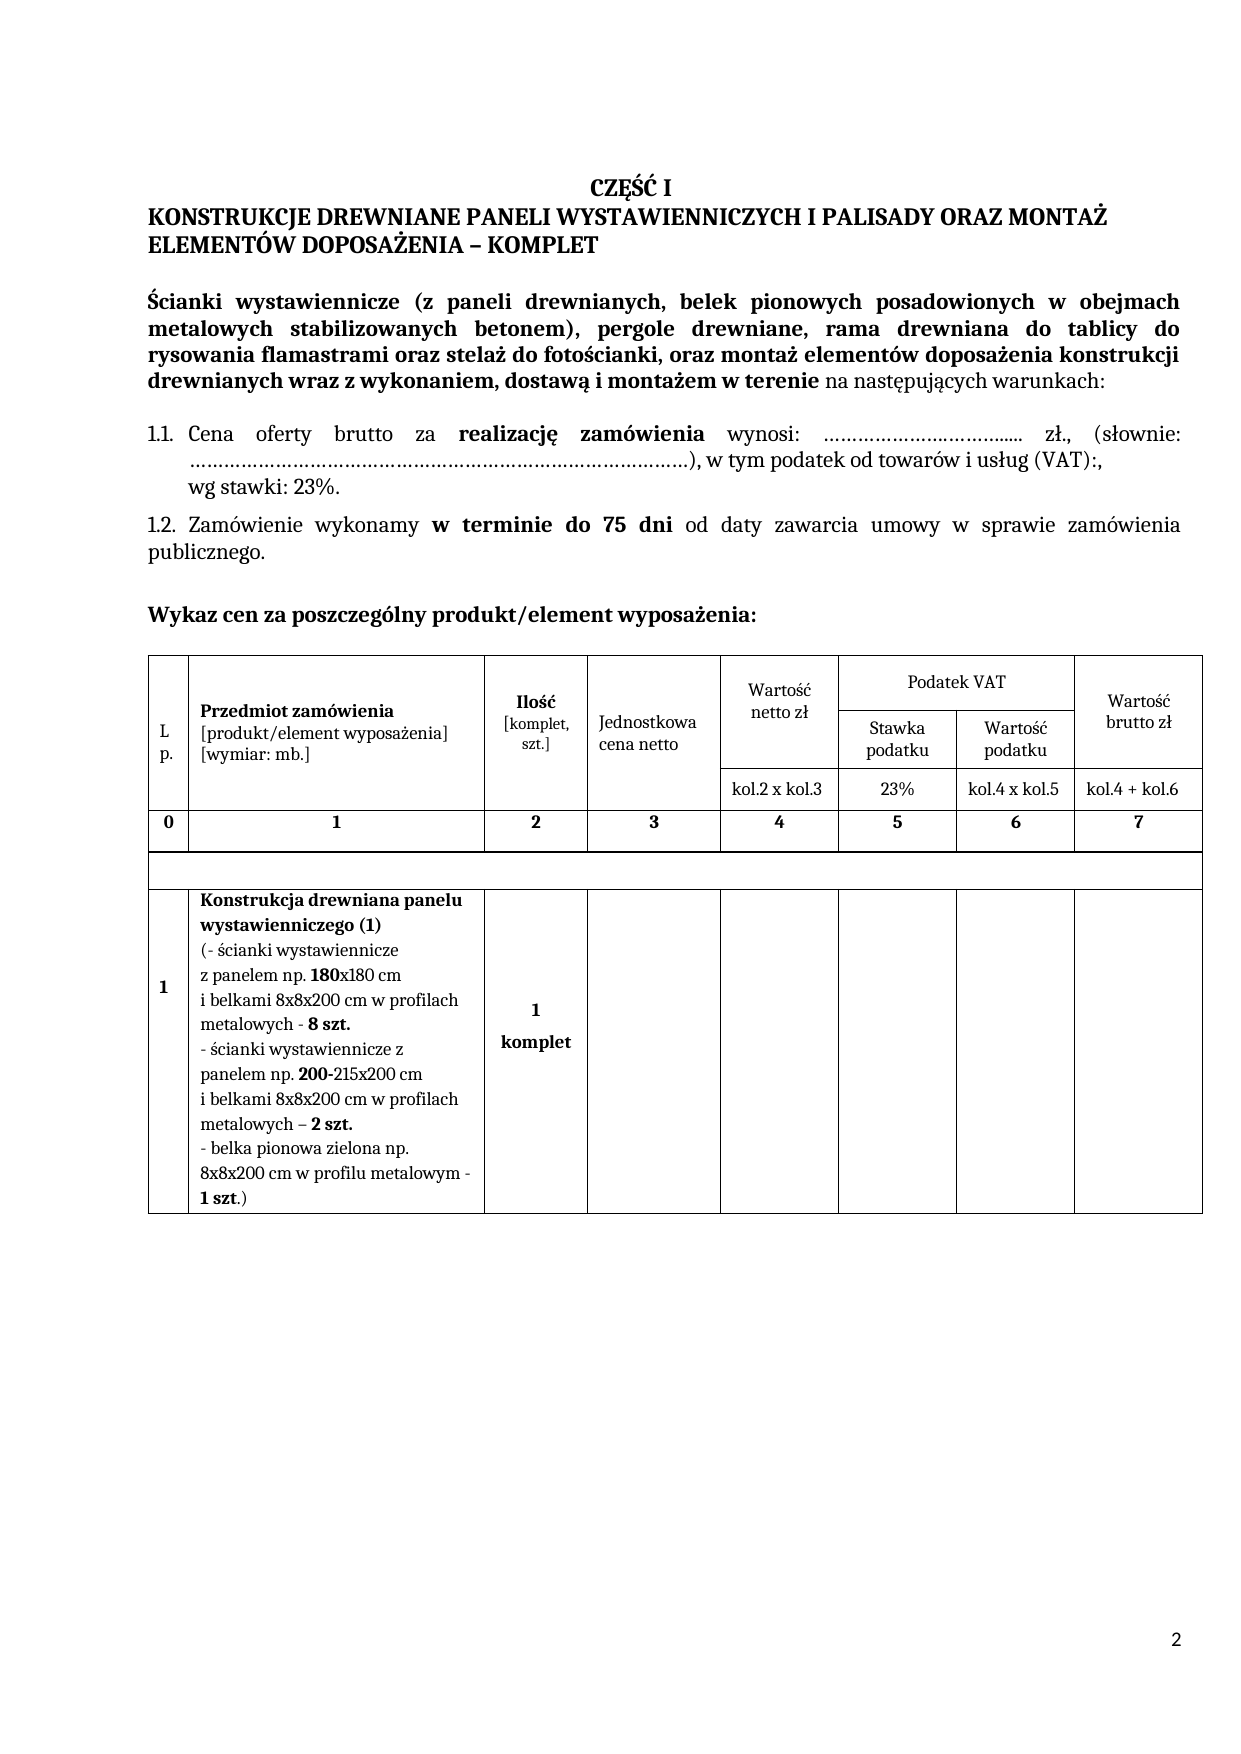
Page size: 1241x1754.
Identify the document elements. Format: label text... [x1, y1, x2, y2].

table_cell 4 [721, 811, 838, 851]
table_cell [1075, 890, 1202, 1213]
table_cell 0 [149, 811, 188, 851]
table_cell [149, 853, 1202, 889]
table_cell 6 [957, 811, 1074, 851]
table_cell [839, 890, 956, 1213]
table_header Wartość netto zł [721, 656, 838, 768]
table_header Przedmiot zamówienia [produkt/element wyposażenia] [wymiar: mb.] [189, 656, 484, 810]
table_cell kol.4 x kol.5 [957, 769, 1074, 810]
table_cell kol.4 + kol.6 [1075, 769, 1202, 810]
text 1.2. Zamówienie wykonamy w terminie do 75 dni od daty zawarcia umowy w sprawie zamówienia publicznego. [148, 512, 1181, 565]
table_cell 1 komplet [485, 890, 587, 1213]
text Ścianki wystawiennicze (z paneli drewnianych, belek pionowych posadowionych w obejmach metalowych stabilizowanych betonem), pergole drewniane, rama drewniana do tablicy do rysowania flamastrami oraz stelaż do fotościanki, oraz montaż elementów doposażenia konstrukcji drewnianych wraz z wykonaniem, dostawą i montażem w terenie na następujących warunkach: [148, 289, 1181, 394]
text Wykaz cen za poszczególny produkt/element wyposażenia: [148, 601, 1181, 628]
table_cell 1 [189, 811, 484, 851]
text CZĘŚĆ I [148, 174, 1181, 203]
table_cell 1 [149, 890, 188, 1213]
table_cell 5 [839, 811, 956, 851]
text wg stawki: 23%. [188, 473, 1181, 500]
table_header Jednostkowa cena netto [588, 656, 720, 810]
table_header Podatek VAT [839, 656, 1074, 709]
table_cell Stawka podatku [839, 711, 956, 768]
table_cell kol.2 x kol.3 [721, 769, 838, 810]
table_cell Konstrukcja drewniana panelu wystawienniczego (1) (- ścianki wystawiennicze z panelem np. 180x180 cm i belkami 8x8x200 cm w profilach metalowych - 8 szt. - ścianki wystawiennicze z panelem np. 200-215x200 cm i belkami 8x8x200 cm w profilach metalowych – 2 szt. - belka pionowa zielona np. 8x8x200 cm w profilu metalowym -1 szt.) [189, 890, 484, 1213]
table_cell Wartość podatku [957, 711, 1074, 768]
table_cell [588, 890, 720, 1213]
table_cell 2 [485, 811, 587, 851]
table_header Lp. [149, 656, 188, 810]
text KONSTRUKCJE DREWNIANE PANELI WYSTAWIENNICZYCH I PALISADY ORAZ MONTAŻ ELEMENTÓW DOPOSAŻENIA – KOMPLET [148, 203, 1181, 260]
table_header Ilość [komplet, szt.] [485, 656, 587, 810]
list Cena oferty brutto za realizację zamówienia wynosi: ………………….………..... zł., (słownie: ……………………………………………………………………………), w tym podatek od towarów i usług (VAT):, [148, 421, 1181, 473]
table_cell 23% [839, 769, 956, 810]
table_cell 7 [1075, 811, 1202, 851]
table_cell [721, 890, 838, 1213]
table_header Wartość brutto zł [1075, 656, 1202, 768]
table_cell [957, 890, 1074, 1213]
table_cell 3 [588, 811, 720, 851]
